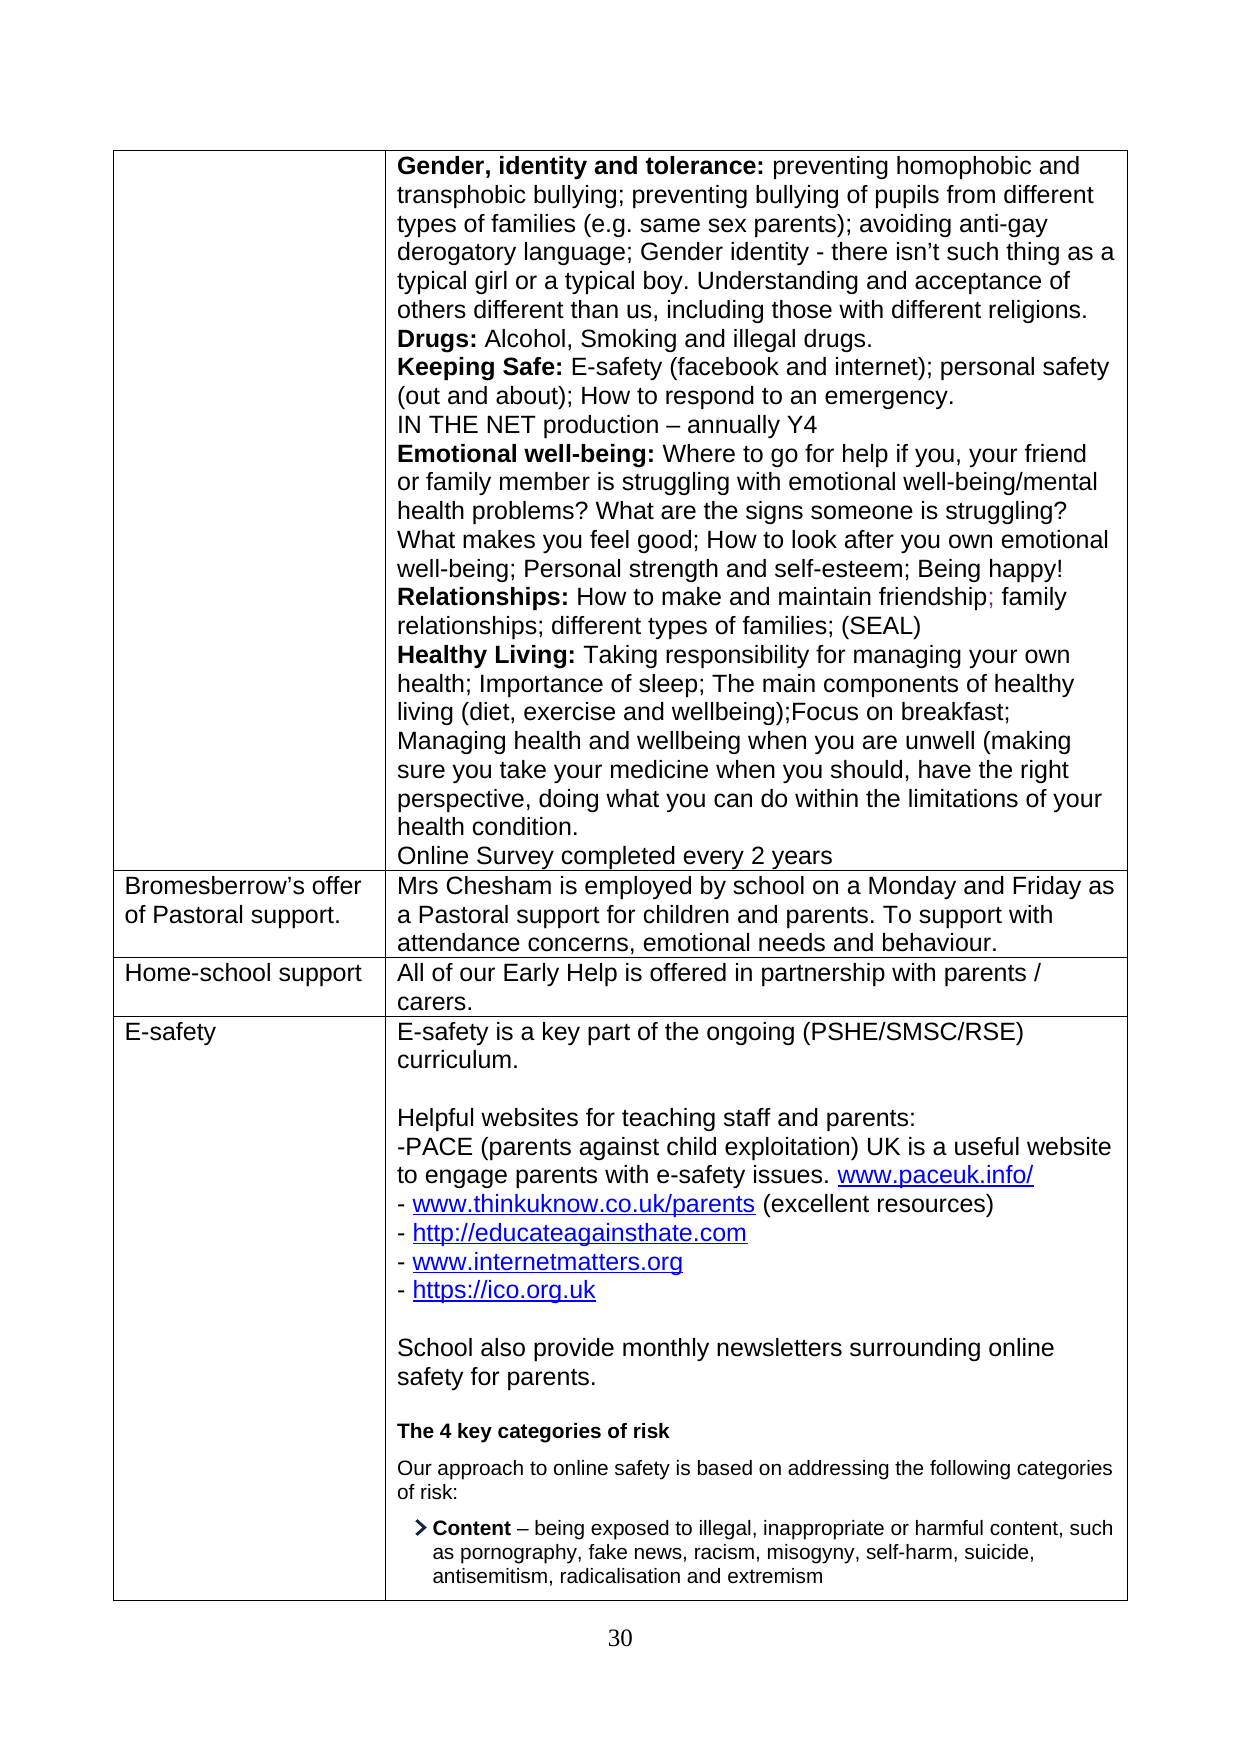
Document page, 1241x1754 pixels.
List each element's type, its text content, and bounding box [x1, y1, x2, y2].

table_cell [114, 151, 385, 870]
table_cell Home-school support [114, 958, 385, 1016]
table_cell Mrs Chesham is employed by school on a Monday and Friday as a Pastoral support for children and parents. To support with attendance concerns, emotional needs and behaviour. [386, 871, 1127, 957]
table_cell Bromesberrow’s offer of Pastoral support. [114, 871, 385, 957]
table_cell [386, 1017, 1127, 1600]
table_cell E-safety [114, 1017, 385, 1600]
picture [415, 1519, 427, 1536]
table_cell All of our Early Help is offered in partnership with parents / carers. [386, 958, 1127, 1016]
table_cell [386, 151, 1127, 870]
